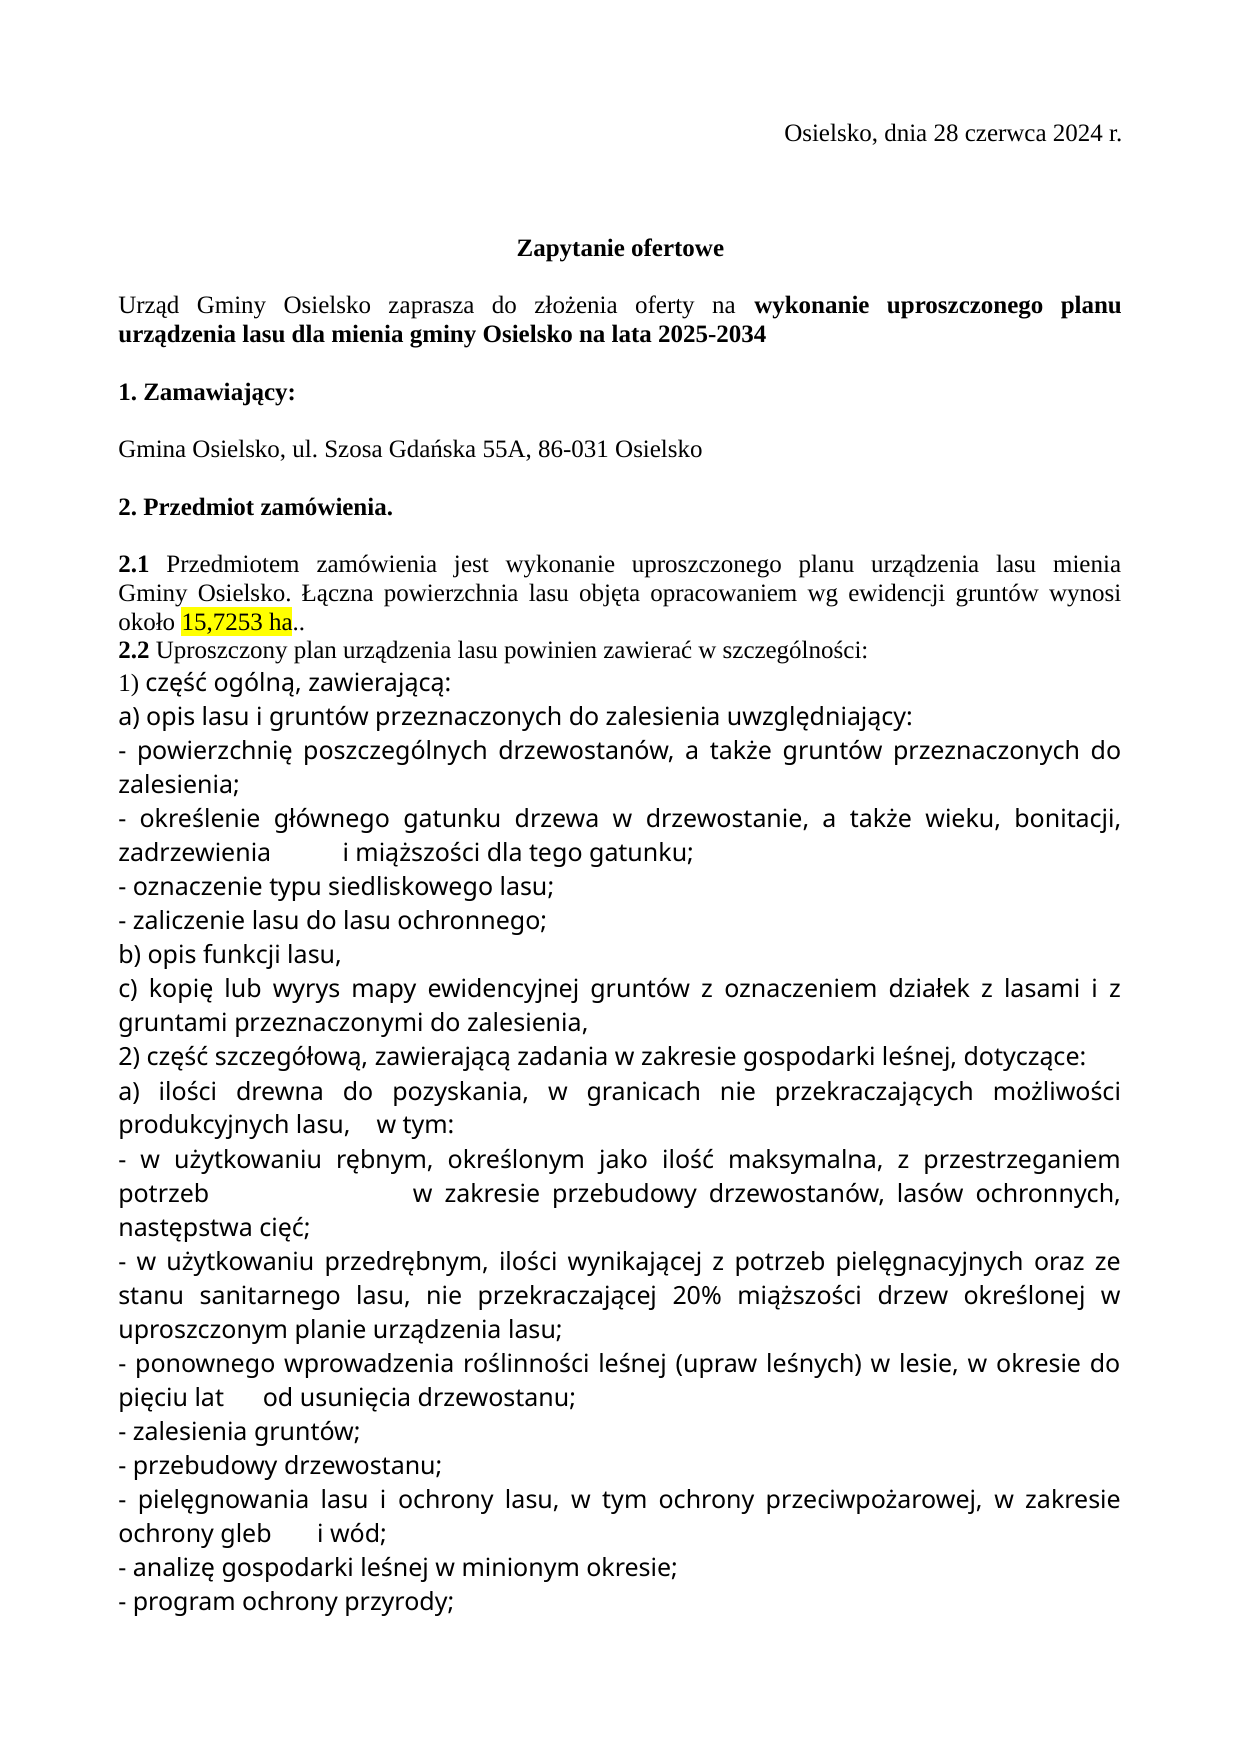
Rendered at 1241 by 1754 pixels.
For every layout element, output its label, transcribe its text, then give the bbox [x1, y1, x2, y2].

text - zalesienia gruntów; [118, 1414, 1122, 1448]
text - powierzchnię poszczególnych drzewostanów, a także gruntów przeznaczonych do zalesienia; [118, 732, 1122, 801]
text c) kopię lub wyrys mapy ewidencyjnej gruntów z oznaczeniem działek z lasami i z gruntami przeznaczonymi do zalesienia, [118, 971, 1122, 1039]
text 1. Zamawiający: [118, 377, 1122, 406]
text 2.2 Uproszczony plan urządzenia lasu powinien zawierać w szczególności: [118, 636, 1122, 664]
text Osielsko, dnia 28 czerwca 2024 r. [118, 118, 1122, 147]
text - zaliczenie lasu do lasu ochronnego; [118, 903, 1122, 937]
text - oznaczenie typu siedliskowego lasu; [118, 869, 1122, 903]
text 2.1 Przedmiotem zamówienia jest wykonanie uproszczonego planu urządzenia lasu mienia Gminy Osielsko. Łączna powierzchnia lasu objęta opracowaniem wg ewidencji gruntów wynosi około 15,7253 ha.. [118, 549, 1122, 636]
text a) ilości drewna do pozyskania, w granicach nie przekraczających możliwości produkcyjnych lasu, w tym: [118, 1073, 1122, 1141]
text - określenie głównego gatunku drzewa w drzewostanie, a także wieku, bonitacji, zadrzewienia i miąższości dla tego gatunku; [118, 801, 1122, 869]
text - analizę gospodarki leśnej w minionym okresie; [118, 1550, 1122, 1584]
text 2. Przedmiot zamówienia. [118, 492, 1122, 521]
text - pielęgnowania lasu i ochrony lasu, w tym ochrony przeciwpożarowej, w zakresie ochrony gleb i wód; [118, 1482, 1122, 1550]
text 1) część ogólną, zawierającą: [118, 664, 1122, 698]
text - ponownego wprowadzenia roślinności leśnej (upraw leśnych) w lesie, w okresie do pięciu lat od usunięcia drzewostanu; [118, 1346, 1122, 1414]
text Urząd Gminy Osielsko zaprasza do złożenia oferty na wykonanie uproszczonego planu urządzenia lasu dla mienia gminy Osielsko na lata 2025-2034 [118, 291, 1122, 348]
text - w użytkowaniu rębnym, określonym jako ilość maksymalna, z przestrzeganiem potrzeb w zakresie przebudowy drzewostanów, lasów ochronnych, następstwa cięć; [118, 1141, 1122, 1243]
text - przebudowy drzewostanu; [118, 1448, 1122, 1482]
text b) opis funkcji lasu, [118, 937, 1122, 971]
text - w użytkowaniu przedrębnym, ilości wynikającej z potrzeb pielęgnacyjnych oraz ze stanu sanitarnego lasu, nie przekraczającej 20% miąższości drzew określonej w uproszczonym planie urządzenia lasu; [118, 1243, 1122, 1346]
text a) opis lasu i gruntów przeznaczonych do zalesienia uwzględniający: [118, 698, 1122, 732]
text - program ochrony przyrody; [118, 1584, 1122, 1618]
text Zapytanie ofertowe [118, 233, 1122, 262]
text Gmina Osielsko, ul. Szosa Gdańska 55A, 86-031 Osielsko [118, 434, 1122, 463]
text 2) część szczegółową, zawierającą zadania w zakresie gospodarki leśnej, dotyczące: [118, 1039, 1122, 1073]
